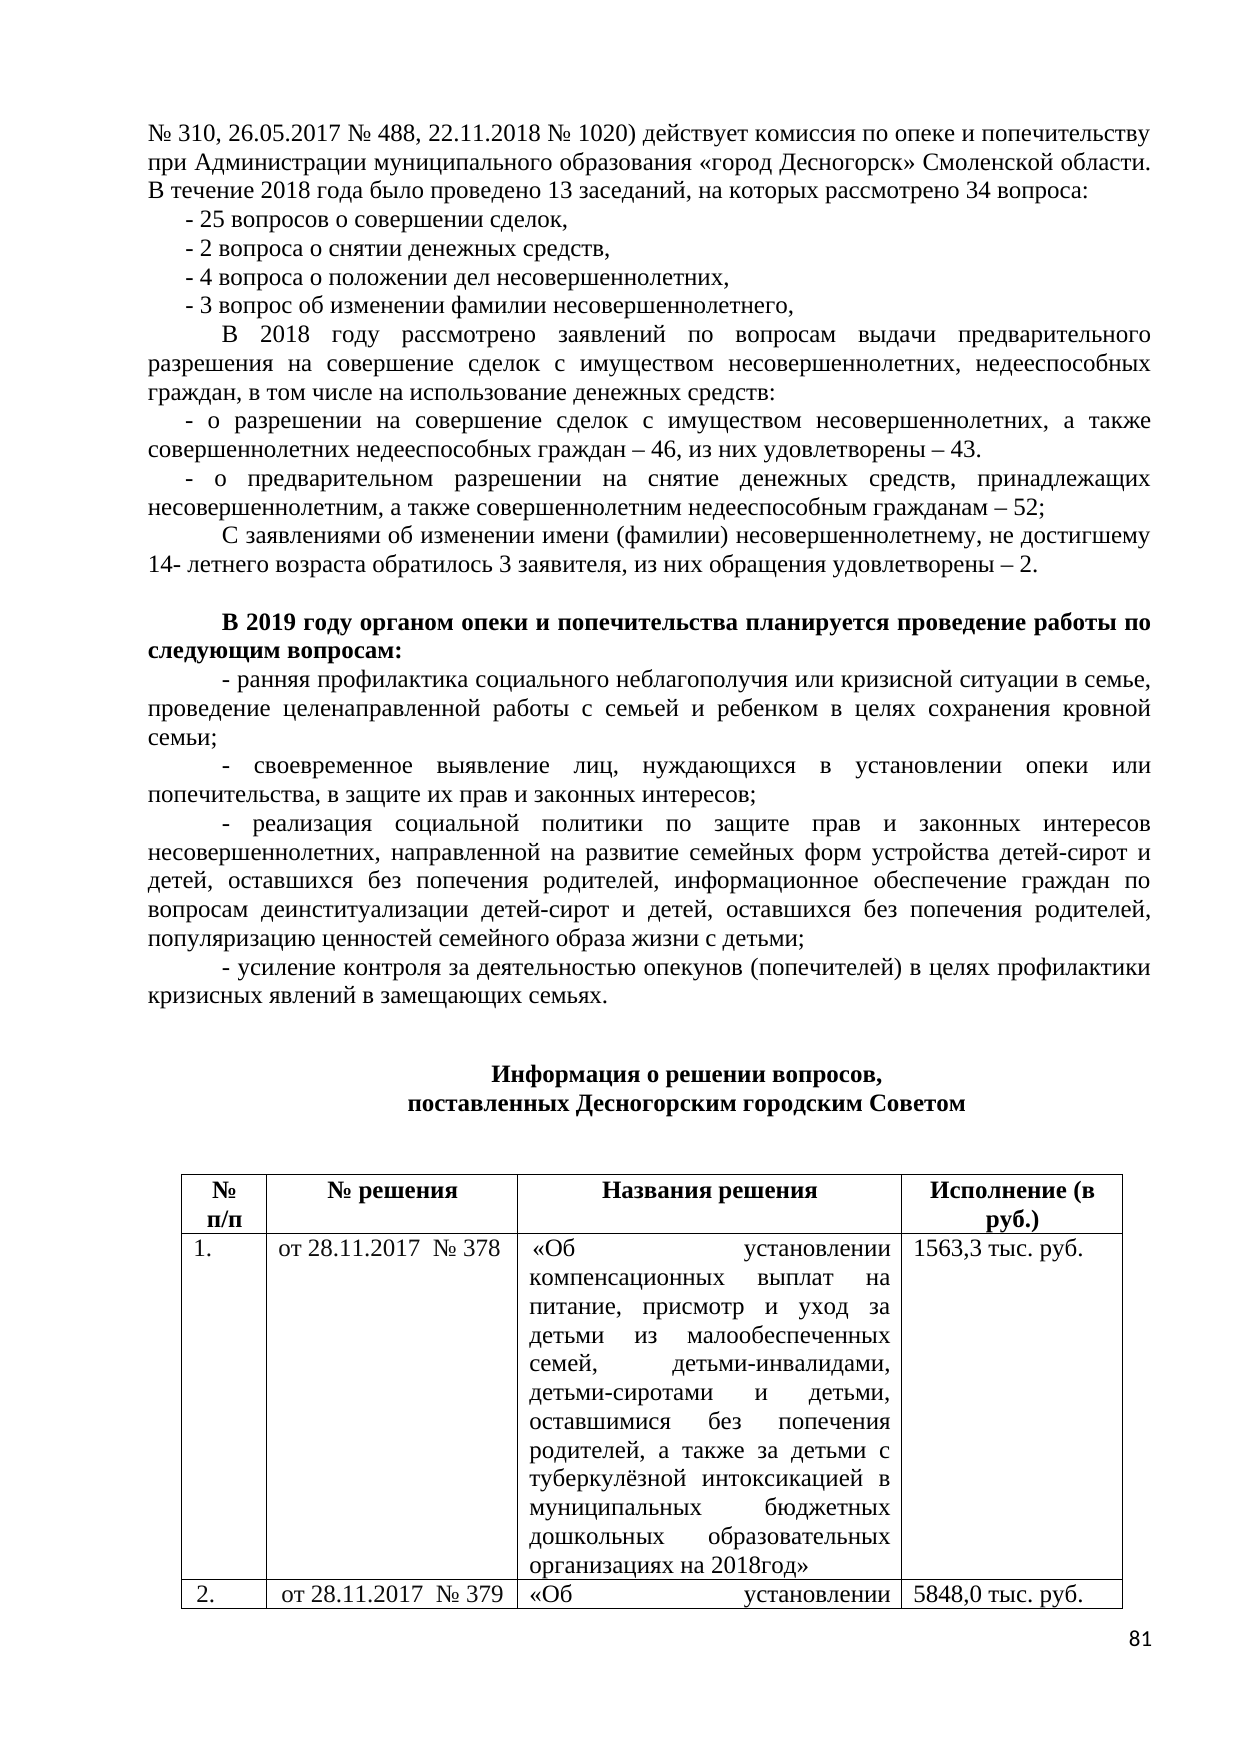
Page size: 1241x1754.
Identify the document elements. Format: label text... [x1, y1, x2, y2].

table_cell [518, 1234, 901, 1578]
text - 2 вопроса о снятии денежных средств, [148, 233, 1152, 262]
text - ранняя профилактика социального неблагополучия или кризисной ситуации в семье, проведение целенаправленной работы с семьей и ребенком в целях сохранения кровной семьи; [148, 664, 1152, 751]
text В 2019 году органом опеки и попечительства планируется проведение работы по следующим вопросам: [148, 607, 1152, 664]
text Информация о решении вопросов, [148, 1059, 1152, 1088]
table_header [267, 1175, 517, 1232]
text - о предварительном разрешении на снятие денежных средств, принадлежащих несовершеннолетним, а также совершеннолетним недееспособным гражданам – 52; [148, 463, 1152, 521]
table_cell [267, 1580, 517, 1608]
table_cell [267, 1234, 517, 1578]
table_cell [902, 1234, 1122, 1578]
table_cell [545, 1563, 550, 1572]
text - 4 вопроса о положении дел несовершеннолетних, [148, 262, 1152, 291]
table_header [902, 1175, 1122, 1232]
text С заявлениями об изменении имени (фамилии) несовершеннолетнему, не достигшему 14- летнего возраста обратилось 3 заявителя, из них обращения удовлетворены – 2. [148, 521, 1152, 578]
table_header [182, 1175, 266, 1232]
text В 2018 году рассмотрено заявлений по вопросам выдачи предварительного разрешения на совершение сделок с имуществом несовершеннолетних, недееспособных граждан, в том числе на использование денежных средств: [148, 319, 1152, 406]
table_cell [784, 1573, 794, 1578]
text - реализация социальной политики по защите прав и законных интересов несовершеннолетних, направленной на развитие семейных форм устройства детей-сирот и детей, оставшихся без попечения родителей, информационное обеспечение граждан по вопросам деинституализации детей-сирот и детей, оставшихся без попечения родителей, популяризацию ценностей семейного образа жизни с детьми; [148, 808, 1152, 952]
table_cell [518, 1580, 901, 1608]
text - своевременное выявление лиц, нуждающихся в установлении опеки или попечительства, в защите их прав и законных интересов; [148, 751, 1152, 808]
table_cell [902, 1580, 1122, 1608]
text - усиление контроля за деятельностью опекунов (попечителей) в целях профилактики кризисных явлений в замещающих семьях. [148, 952, 1152, 1009]
text поставленных Десногорским городским Советом [148, 1088, 1152, 1116]
text - 3 вопрос об изменении фамилии несовершеннолетнего, [148, 291, 1152, 319]
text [148, 118, 1152, 204]
text - 25 вопросов о совершении сделок, [148, 204, 1152, 233]
text - о разрешении на совершение сделок с имуществом несовершеннолетних, а также совершеннолетних недееспособных граждан – 46, из них удовлетворены – 43. [148, 406, 1152, 463]
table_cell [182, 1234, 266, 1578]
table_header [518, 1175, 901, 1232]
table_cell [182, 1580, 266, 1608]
